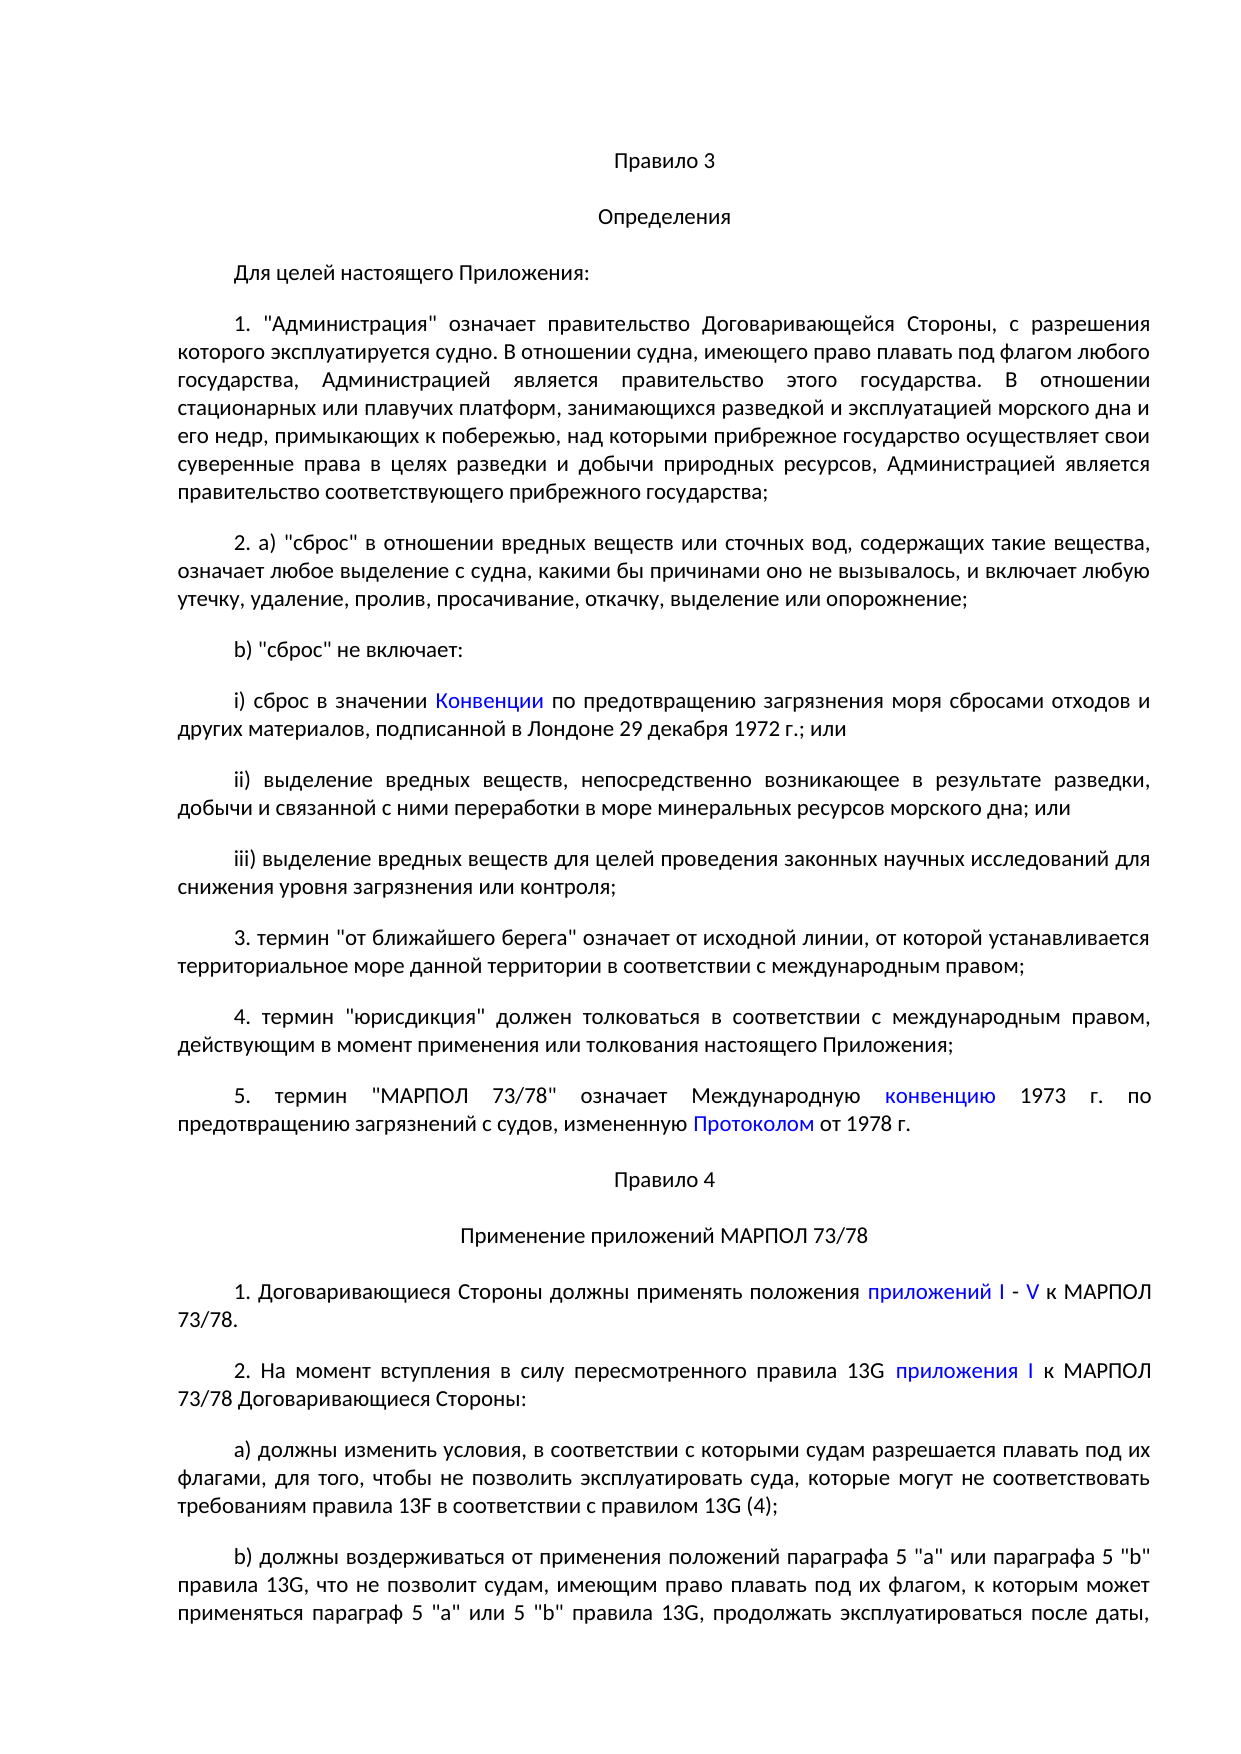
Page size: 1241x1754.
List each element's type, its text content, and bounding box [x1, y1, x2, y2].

text b) "сброс" не включает: [177, 635, 1152, 663]
text ii) выделение вредных веществ, непосредственно возникающее в результате разведки, добычи и связанной с ними переработки в море минеральных ресурсов морского дна; или [177, 765, 1152, 821]
text Для целей настоящего Приложения: [177, 258, 1152, 286]
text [177, 1542, 1152, 1626]
text iii) выделение вредных веществ для целей проведения законных научных исследований для снижения уровня загрязнения или контроля; [177, 844, 1152, 900]
text 1. Договаривающиеся Стороны должны применять положения приложений I - V к МАРПОЛ 73/78. [177, 1277, 1152, 1333]
text a) должны изменить условия, в соответствии с которыми судам разрешается плавать под их флагами, для того, чтобы не позволить эксплуатировать суда, которые могут не соответствовать требованиям правила 13F в соответствии с правилом 13G (4); [177, 1435, 1152, 1519]
text Правило 3 [177, 146, 1152, 174]
text 2. На момент вступления в силу пересмотренного правила 13G приложения I к МАРПОЛ 73/78 Договаривающиеся Стороны: [177, 1356, 1152, 1412]
text i) сброс в значении Конвенции по предотвращению загрязнения моря сбросами отходов и других материалов, подписанной в Лондоне 29 декабря 1972 г.; или [177, 686, 1152, 742]
text Определения [177, 202, 1152, 230]
text 4. термин "юрисдикция" должен толковаться в соответствии с международным правом, действующим в момент применения или толкования настоящего Приложения; [177, 1002, 1152, 1058]
text Применение приложений МАРПОЛ 73/78 [177, 1221, 1152, 1249]
text 2. a) "сброс" в отношении вредных веществ или сточных вод, содержащих такие вещества, означает любое выделение с судна, какими бы причинами оно не вызывалось, и включает любую утечку, удаление, пролив, просачивание, откачку, выделение или опорожнение; [177, 528, 1152, 612]
text 1. "Администрация" означает правительство Договаривающейся Стороны, с разрешения которого эксплуатируется судно. В отношении судна, имеющего право плавать под флагом любого государства, Администрацией является правительство этого государства. В отношении стационарных или плавучих платформ, занимающихся разведкой и эксплуатацией морского дна и его недр, примыкающих к побережью, над которыми прибрежное государство осуществляет свои суверенные права в целях разведки и добычи природных ресурсов, Администрацией является правительство соответствующего прибрежного государства; [177, 309, 1152, 505]
text 5. термин "МАРПОЛ 73/78" означает Международную конвенцию 1973 г. по предотвращению загрязнений с судов, измененную Протоколом от 1978 г. [177, 1081, 1152, 1137]
text 3. термин "от ближайшего берега" означает от исходной линии, от которой устанавливается территориальное море данной территории в соответствии с международным правом; [177, 923, 1152, 979]
text Правило 4 [177, 1165, 1152, 1193]
